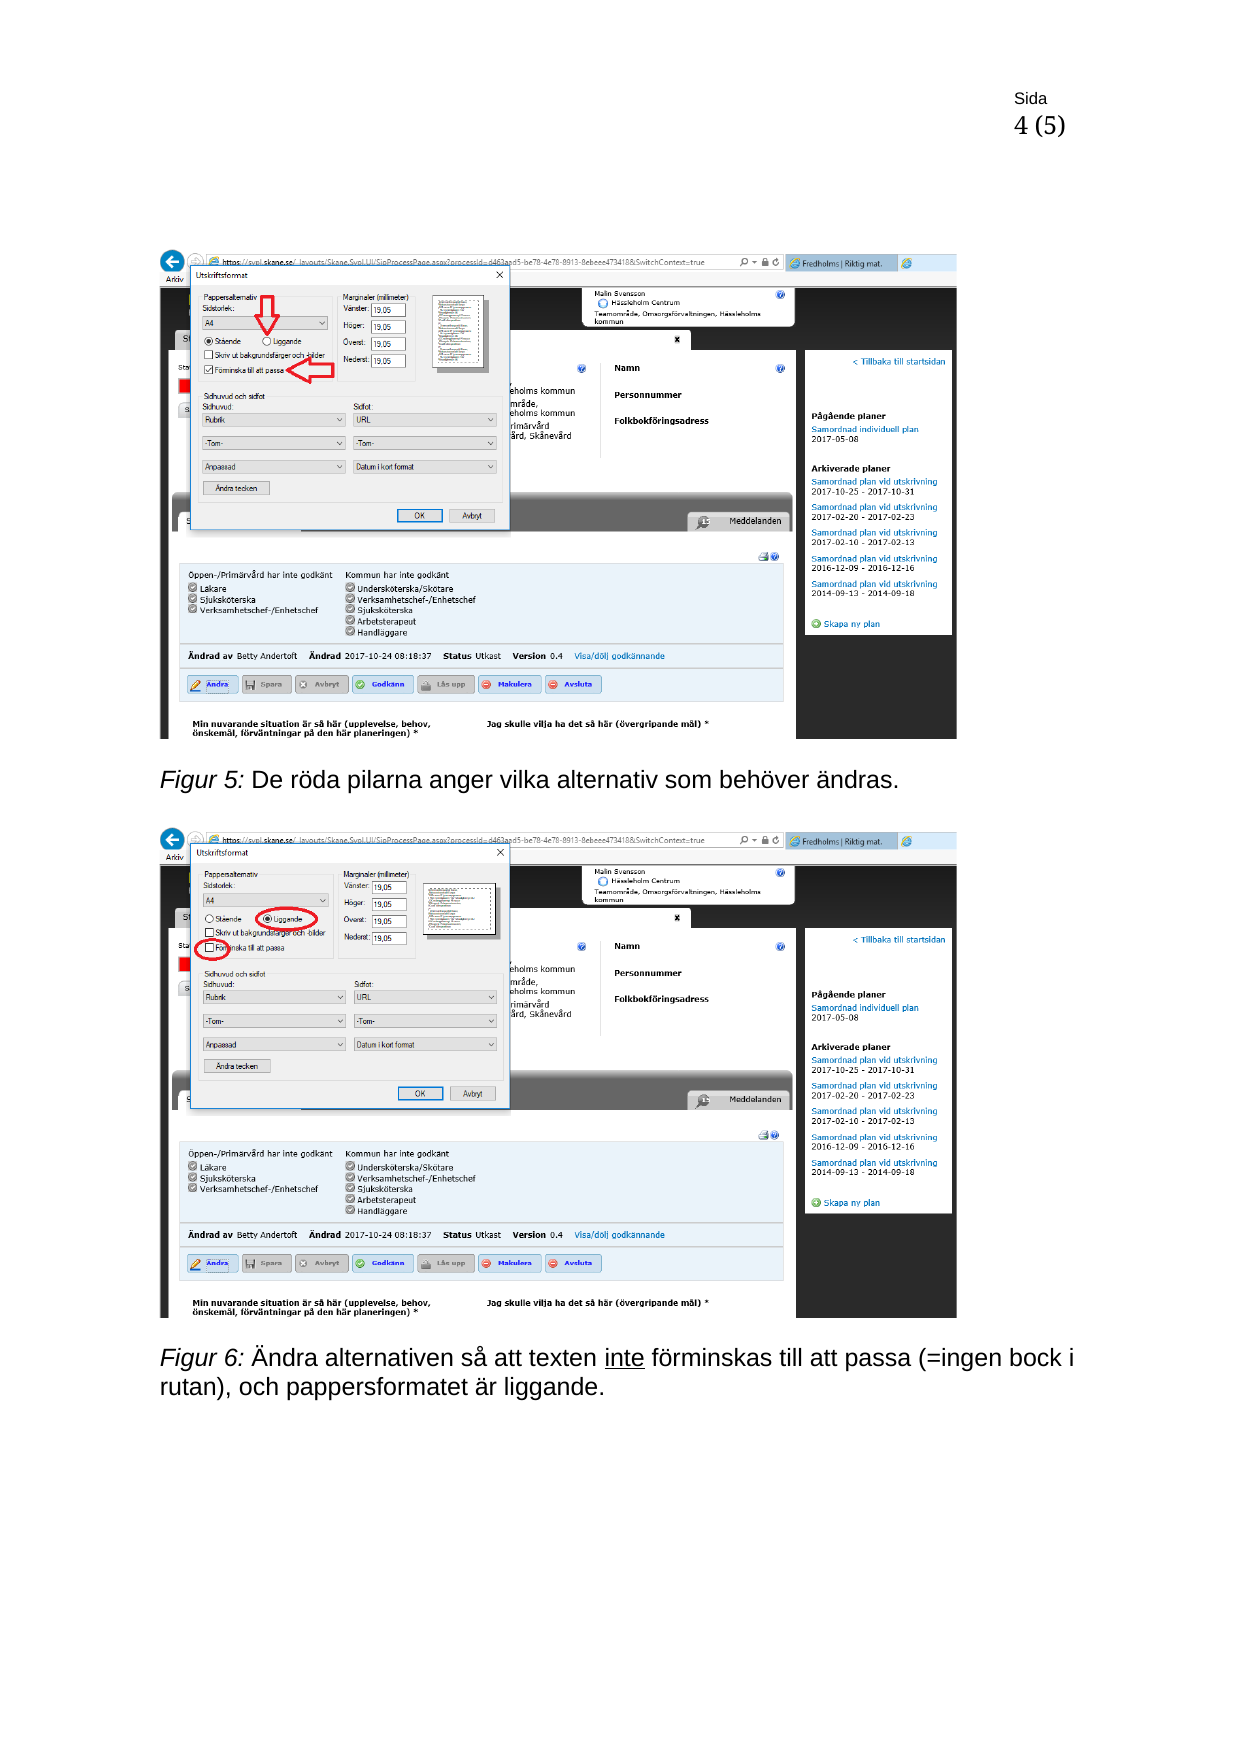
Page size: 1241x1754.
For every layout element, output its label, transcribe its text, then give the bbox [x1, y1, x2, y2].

picture [159, 814, 957, 1318]
text Figur 6: Ändra alternativen så att texten inte förminskas till att passa (=ingen bock i rutan), och pappersformatet är liggande. [159, 1343, 1092, 1401]
picture [159, 236, 957, 739]
text Figur 5: De röda pilarna anger vilka alternativ som behöver ändras. [159, 765, 1092, 794]
